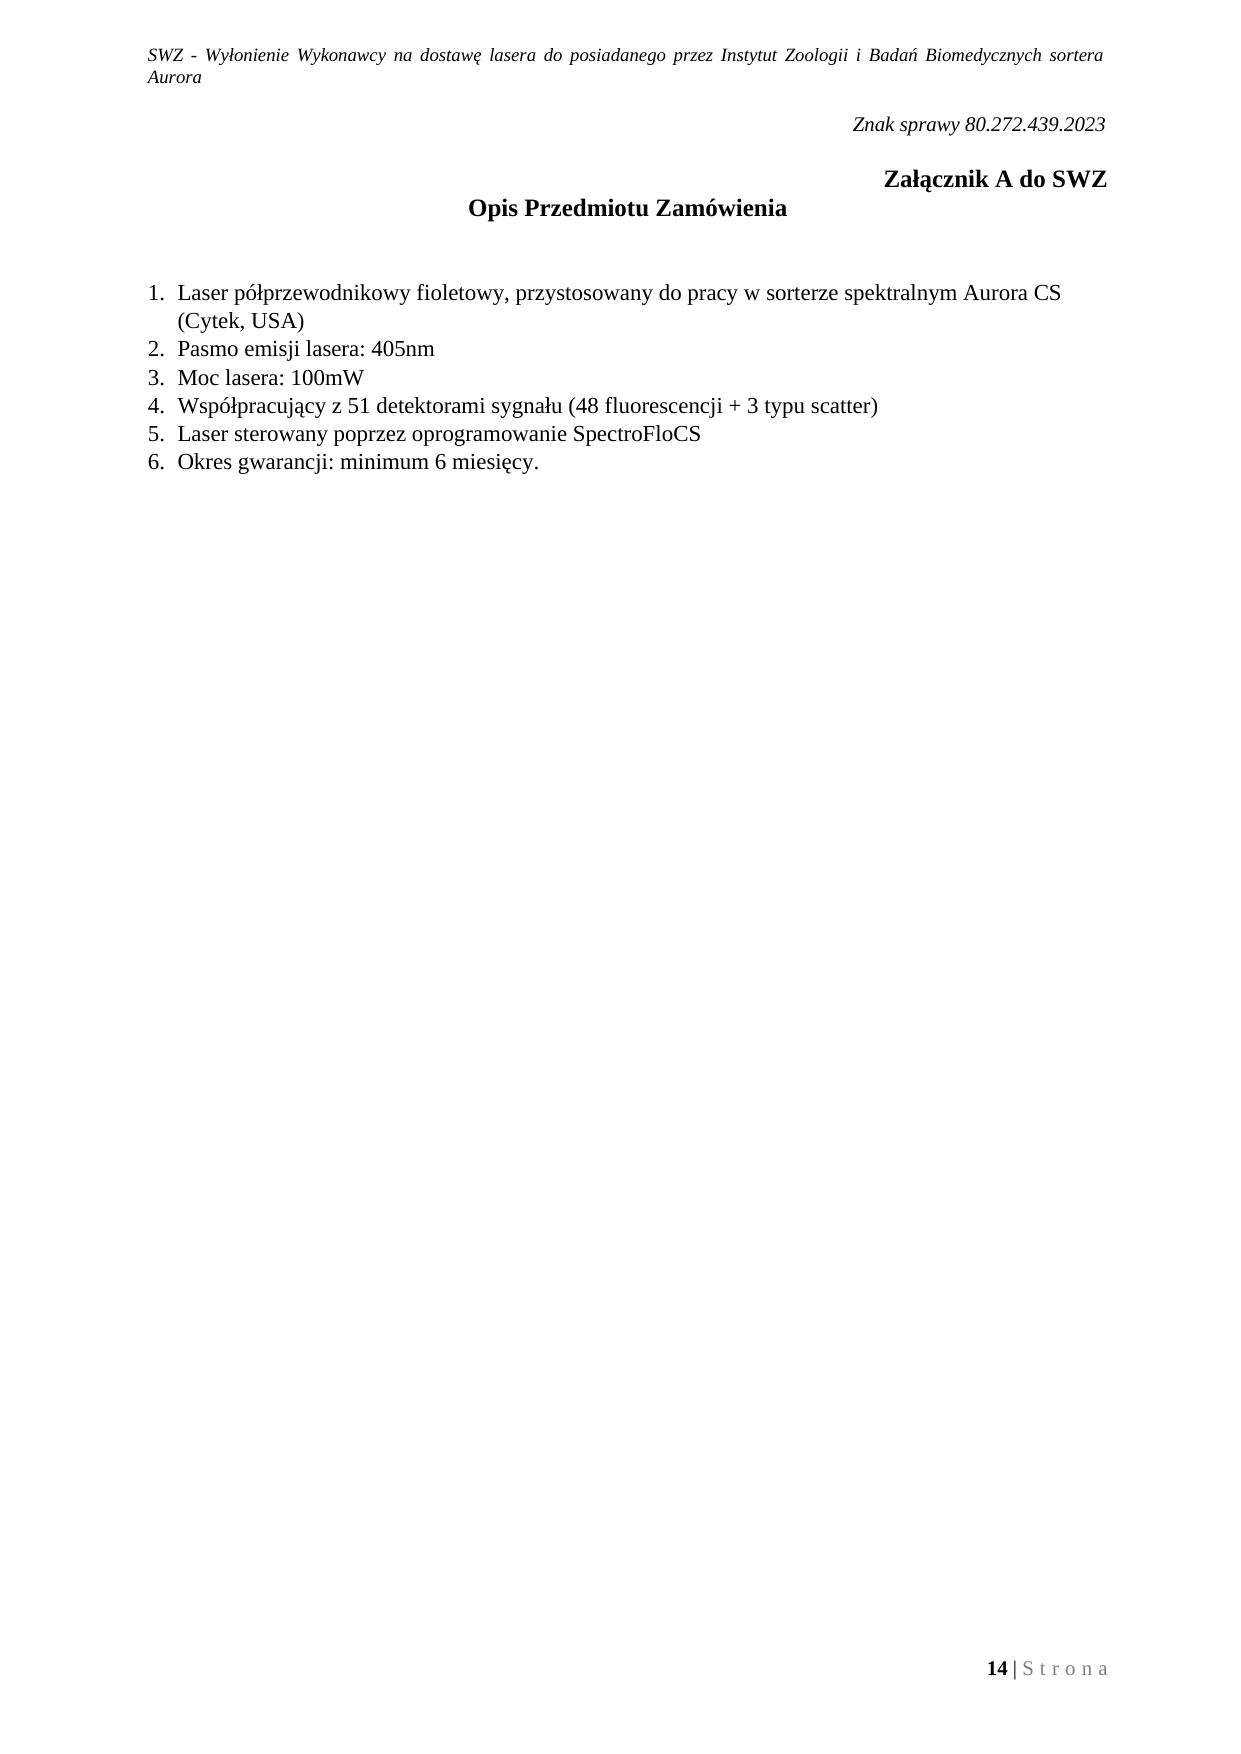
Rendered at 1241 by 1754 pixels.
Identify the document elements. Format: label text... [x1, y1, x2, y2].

list Pasmo emisji lasera: 405nm [148, 335, 1107, 362]
text Załącznik A do SWZ [223, 164, 1107, 193]
list Moc lasera: 100mW [148, 363, 1107, 390]
list Okres gwarancji: minimum 6 miesięcy. [148, 448, 1107, 474]
list Laser półprzewodnikowy fioletowy, przystosowany do pracy w sorterze spektralnym Aurora CS (Cytek, USA) [148, 279, 1107, 334]
list Współpracujący z 51 detektorami sygnału (48 fluorescencji + 3 typu scatter) [148, 392, 1107, 418]
text Opis Przedmiotu Zamówienia [148, 193, 1107, 222]
list Laser sterowany poprzez oprogramowanie SpectroFloCS [148, 420, 1107, 446]
